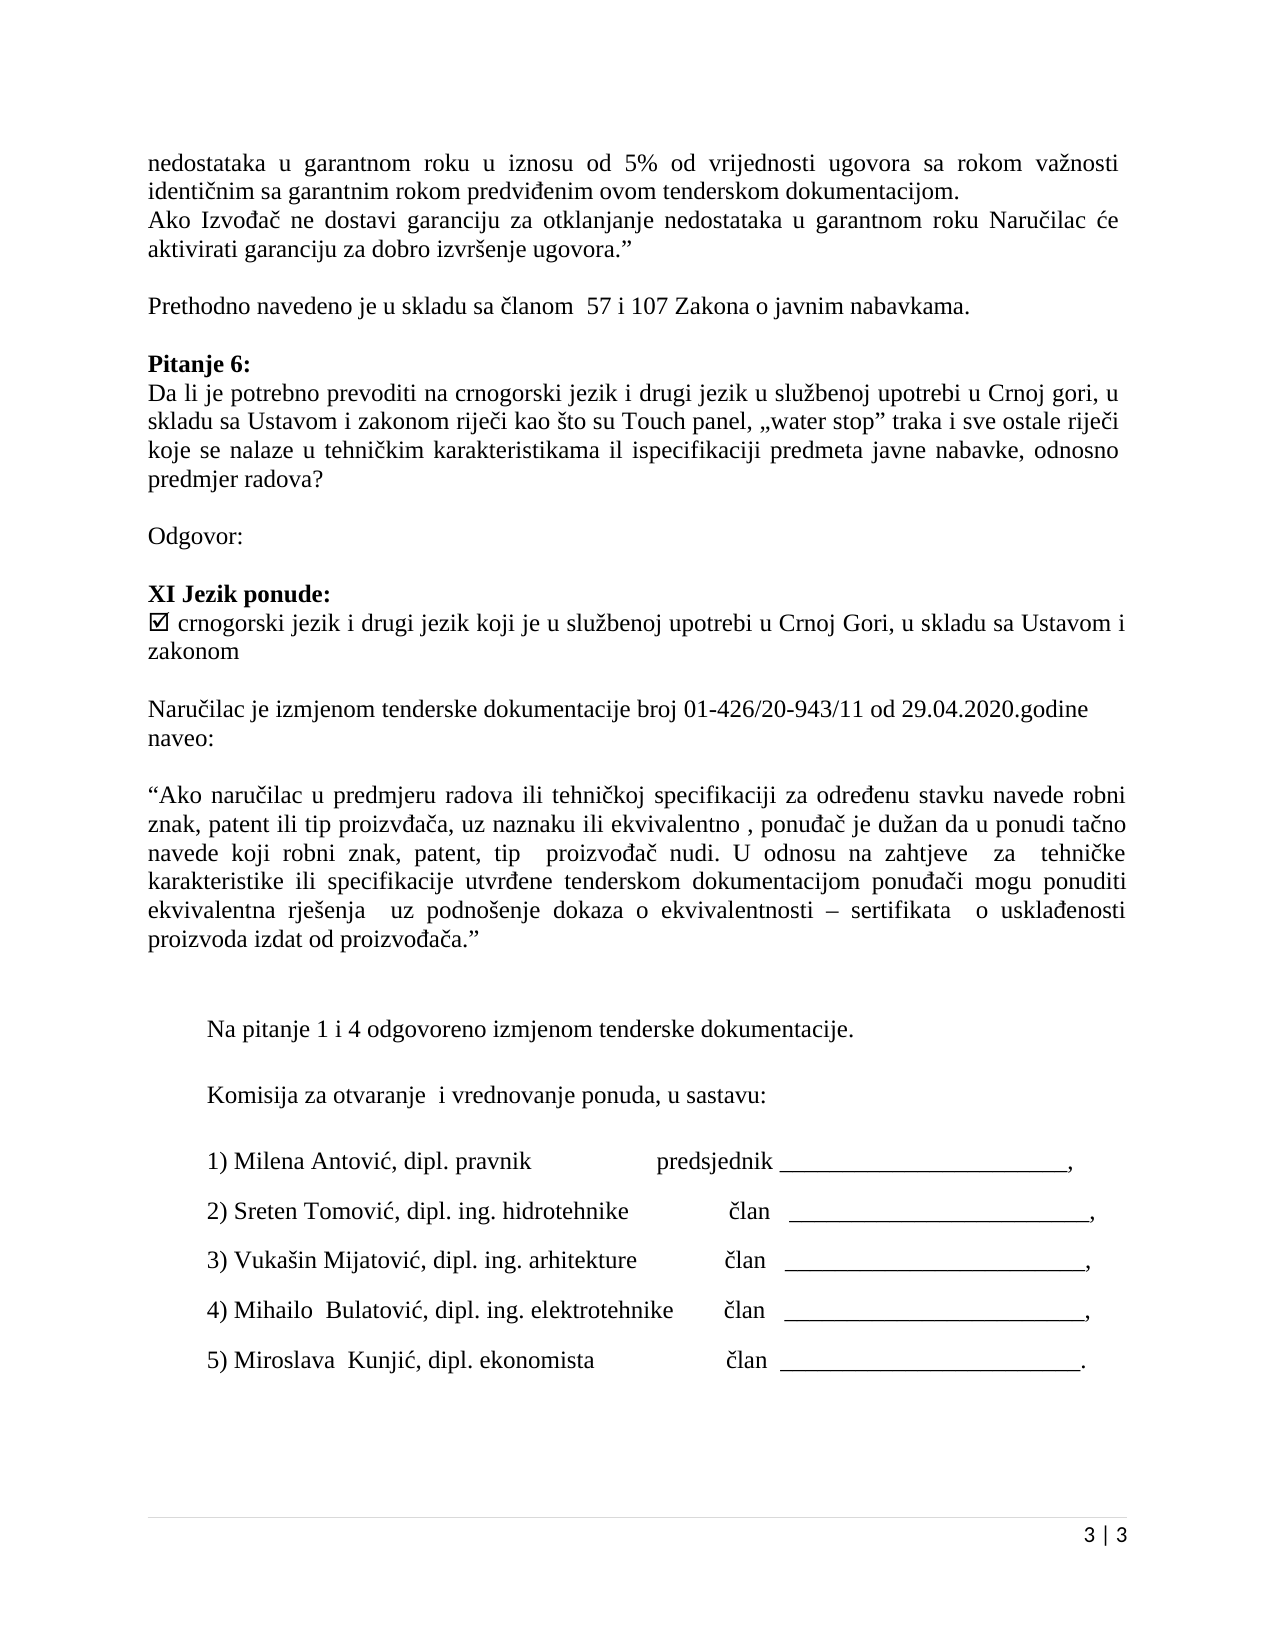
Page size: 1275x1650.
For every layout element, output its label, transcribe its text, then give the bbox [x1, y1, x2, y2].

text 3) Vukašin Mijatović, dipl. ing. arhitekture član ________________________, [207, 1246, 1127, 1274]
text 1) Milena Antović, dipl. pravnik predsjednik _______________________, [207, 1146, 1202, 1175]
text crnogorski jezik i drugi jezik koji je u službenoj upotrebi u Crnoj Gori, u skladu sa Ustavom i zakonom [148, 608, 1127, 665]
text Odgovor: [148, 521, 1120, 550]
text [148, 148, 1120, 205]
text Komisija za otvaranje i vrednovanje ponuda, u sastavu: [148, 1080, 1127, 1109]
text Ako Izvođač ne dostavi garanciju za otklanjanje nedostataka u garantnom roku Naručilac će aktivirati garanciju za dobro izvršenje ugovora.” [148, 205, 1120, 263]
text Naručilac je izmjenom tenderske dokumentacije broj 01-426/20-943/11 od 29.04.2020.godine naveo: [148, 694, 1127, 751]
text Da li je potrebno prevoditi na crnogorski jezik i drugi jezik u službenoj upotrebi u Crnoj gori, u skladu sa Ustavom i zakonom riječi kao što su Touch panel, „water stop” traka i sve ostale riječi koje se nalaze u tehničkim karakteristikama il ispecifikaciji predmeta javne nabavke, odnosno predmjer radova? [148, 378, 1120, 493]
text Pitanje 6: [148, 349, 1120, 378]
text Prethodno navedeno je u skladu sa članom 57 i 107 Zakona o javnim nabavkama. [148, 291, 1120, 320]
text 2) Sreten Tomović, dipl. ing. hidrotehnike član ________________________, [207, 1196, 1127, 1225]
text “Ako naručilac u predmjeru radova ili tehničkoj specifikaciji za određenu stavku navede robni znak, patent ili tip proizvđača, uz naznaku ili ekvivalentno , ponuđač je dužan da u ponudi tačno navede koji robni znak, patent, tip proizvođač nudi. U odnosu na zahtjeve za tehničke karakteristike ili specifikacije utvrđene tenderskom dokumentacijom ponuđači mogu ponuditi ekvivalentna rješenja uz podnošenje dokaza o ekvivalentnosti – sertifikata o usklađenosti proizvoda izdat od proizvođača.” [148, 780, 1127, 953]
text Na pitanje 1 i 4 odgovoreno izmjenom tenderske dokumentacije. [148, 1014, 1127, 1043]
text 5) Miroslava Kunjić, dipl. ekonomista član ________________________. [207, 1345, 1127, 1373]
text 4) Mihailo Bulatović, dipl. ing. elektrotehnike član ________________________, [207, 1295, 1127, 1324]
text XI Jezik ponude: [148, 579, 1127, 608]
